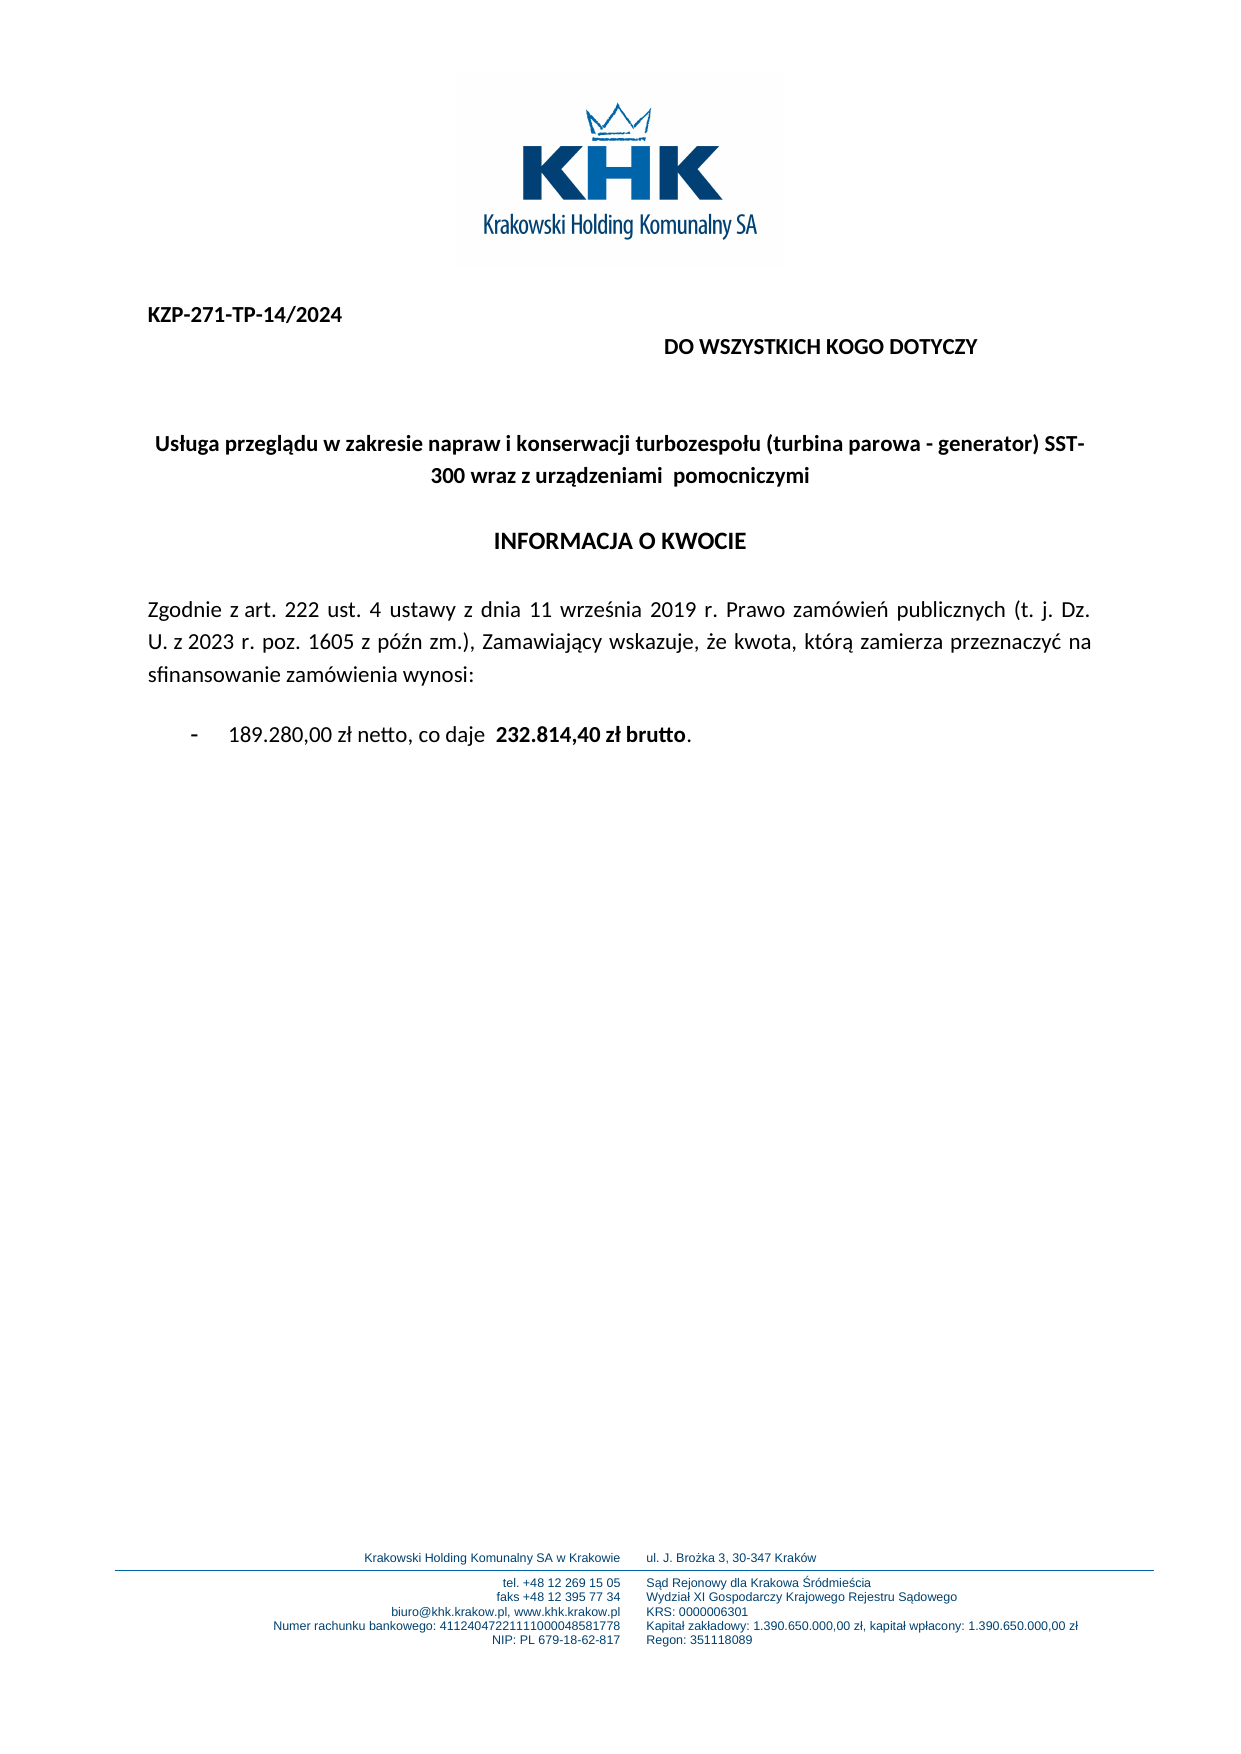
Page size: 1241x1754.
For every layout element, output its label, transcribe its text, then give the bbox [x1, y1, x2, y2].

text INFORMACJA O KWOCIE [148, 525, 1093, 556]
text Zgodnie z art. 222 ust. 4 ustawy z dnia 11 września 2019 r. Prawo zamówień publicznych (t. j. Dz. U. z 2023 r. poz. 1605 z późn zm.), Zamawiający wskazuje, że kwota, którą zamierza przeznaczyć na sfinansowanie zamówienia wynosi: [148, 595, 1093, 688]
text DO WSZYSTKICH KOGO DOTYCZY [590, 332, 1093, 360]
text KZP-271-TP-14/2024 [148, 300, 1093, 328]
text Usługa przeglądu w zakresie napraw i konserwacji turbozespołu (turbina parowa - generator) SST-300 wraz z urządzeniami pomocniczymi [148, 429, 1093, 489]
picture [455, 73, 786, 268]
list 189.280,00 zł netto, co daje 232.814,40 zł brutto. [190, 720, 1093, 748]
